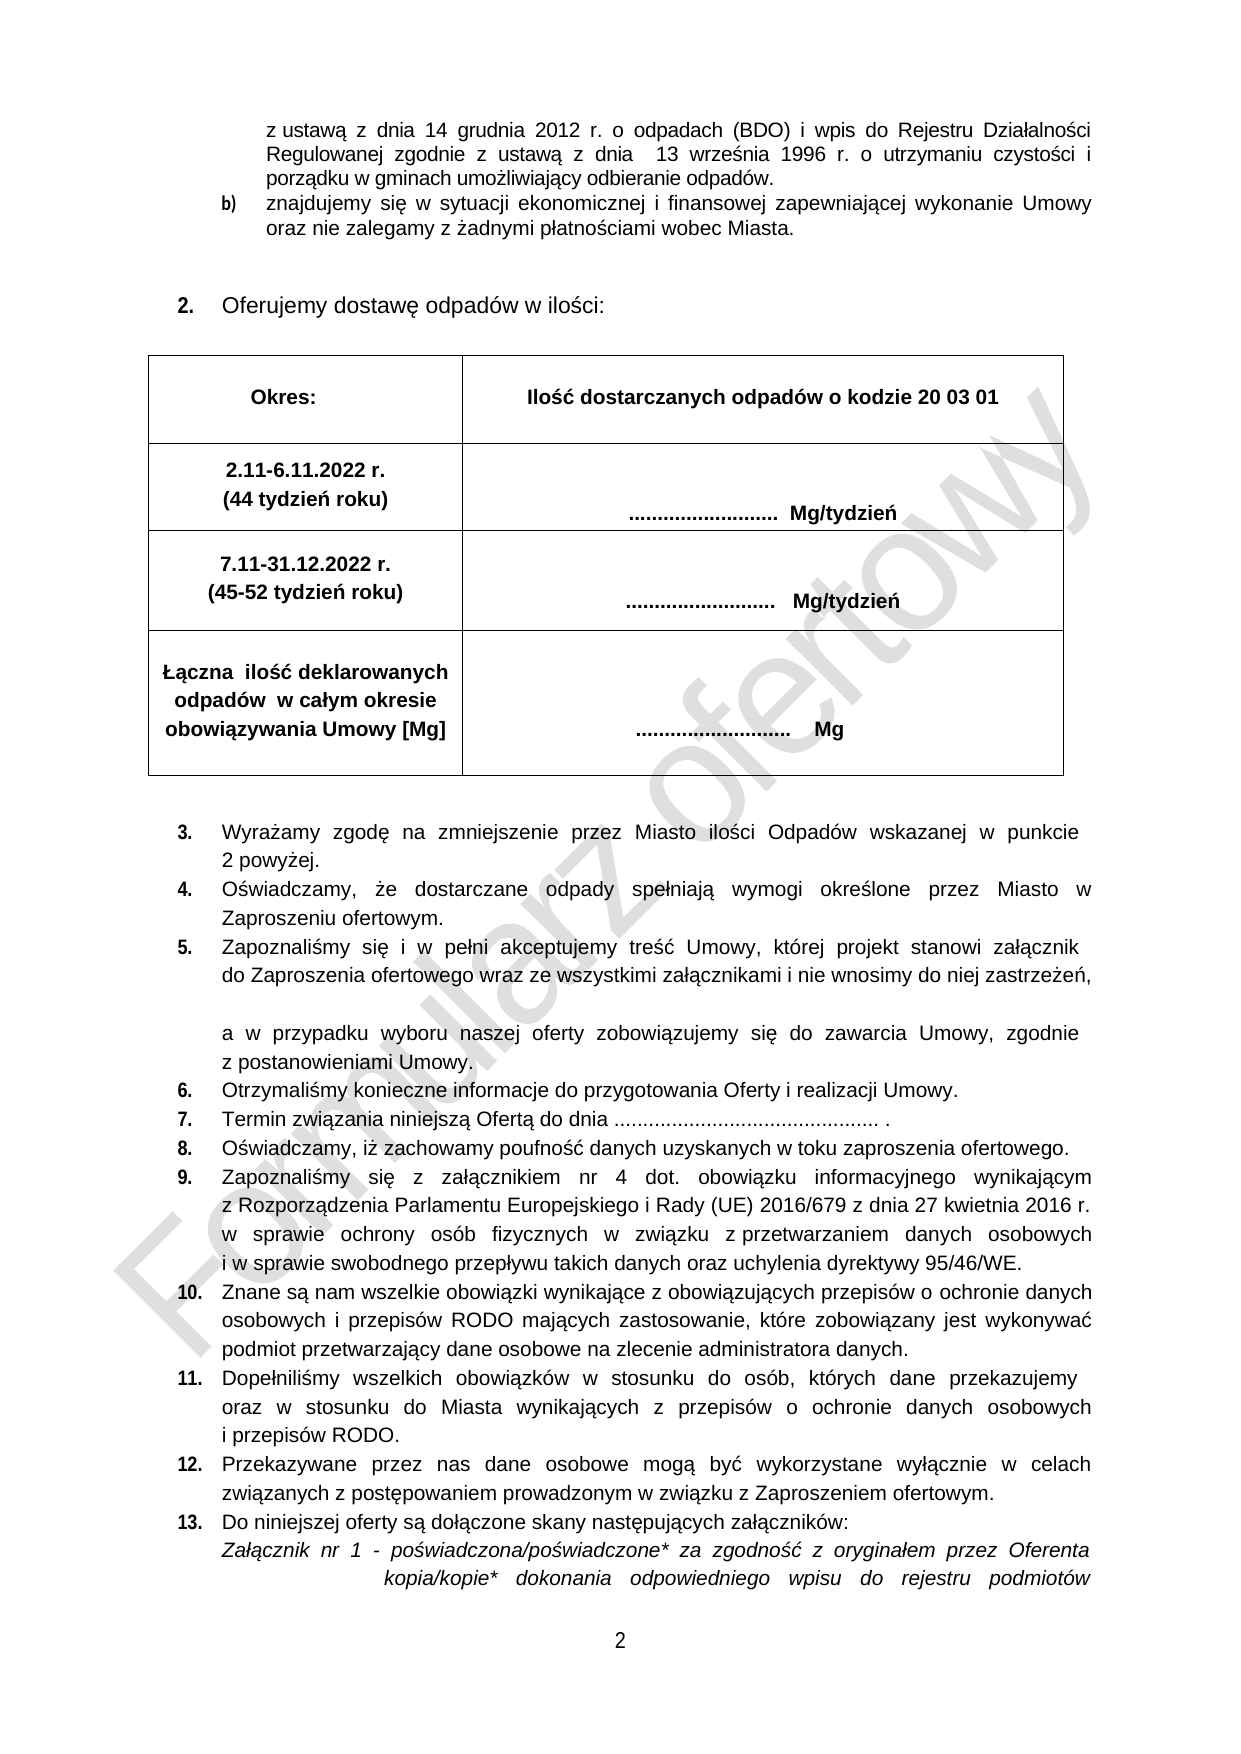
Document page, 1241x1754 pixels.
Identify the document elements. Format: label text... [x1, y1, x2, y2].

list Do niniejszej oferty są dołączone skany następujących załączników: [177, 1509, 1092, 1533]
list Zapoznaliśmy się z załącznikiem nr 4 dot. obowiązku informacyjnego wynikającym z Rozporządzenia Parlamentu Europejskiego i Rady (UE) 2016/679 z dnia 27 kwietnia 2016 r. w sprawie ochrony osób fizycznych w związku z przetwarzaniem danych osobowych i w sprawie swobodnego przepływu takich danych oraz uchylenia dyrektywy 95/46/WE. [177, 1164, 1092, 1275]
list Otrzymaliśmy konieczne informacje do przygotowania Oferty i realizacji Umowy. [177, 1078, 1092, 1102]
table_header Ilość dostarczanych odpadów o kodzie 20 03 01 [463, 356, 1063, 442]
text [222, 1538, 1092, 1590]
list Zapoznaliśmy się i w pełni akceptujemy treść Umowy, której projekt stanowi załącznik do Zaproszenia ofertowego wraz ze wszystkimi załącznikami i nie wnosimy do niej zastrzeżeń, a w przypadku wyboru naszej oferty zobowiązujemy się do zawarcia Umowy, zgodnie z postanowieniami Umowy. [177, 934, 1092, 1073]
list Oświadczamy, że dostarczane odpady spełniają wymogi określone przez Miasto w Zaproszeniu ofertowym. [177, 877, 1092, 930]
list Przekazywane przez nas dane osobowe mogą być wykorzystane wyłącznie w celach związanych z postępowaniem prowadzonym w związku z Zaproszeniem ofertowym. [177, 1452, 1092, 1505]
list znajdujemy się w sytuacji ekonomicznej i finansowej zapewniającej wykonanie Umowy oraz nie zalegamy z żadnymi płatnościami wobec Miasta. [236, 190, 1092, 239]
table_cell ........................... Mg [463, 631, 1063, 774]
table_cell .......................... Mg/tydzień [463, 531, 1063, 630]
list Znane są nam wszelkie obowiązki wynikające z obowiązujących przepisów o ochronie danych osobowych i przepisów RODO mających zastosowanie, które zobowiązany jest wykonywać podmiot przetwarzający dane osobowe na zlecenie administratora danych. [177, 1279, 1092, 1361]
table_cell 2.11-6.11.2022 r. (44 tydzień roku) [149, 444, 462, 530]
list Oferujemy dostawę odpadów w ilości: [177, 292, 1092, 318]
table_header Okres: [149, 356, 462, 442]
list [236, 118, 1092, 190]
list Wyrażamy zgodę na zmniejszenie przez Miasto ilości Odpadów wskazanej w punkcie 2 powyżej. [177, 819, 1092, 872]
table_cell 7.11-31.12.2022 r. (45-52 tydzień roku) [149, 531, 462, 630]
table_cell .......................... Mg/tydzień [463, 444, 1063, 530]
list Dopełniliśmy wszelkich obowiązków w stosunku do osób, których dane przekazujemy oraz w stosunku do Miasta wynikających z przepisów o ochronie danych osobowych i przepisów RODO. [177, 1366, 1092, 1447]
list Termin związania niniejszą Ofertą do dnia .............................................. . [177, 1107, 1092, 1131]
list Oświadczamy, iż zachowamy poufność danych uzyskanych w toku zaproszenia ofertowego. [177, 1136, 1092, 1160]
table_cell Łączna ilość deklarowanych odpadów w całym okresie obowiązywania Umowy [Mg] [149, 631, 462, 774]
